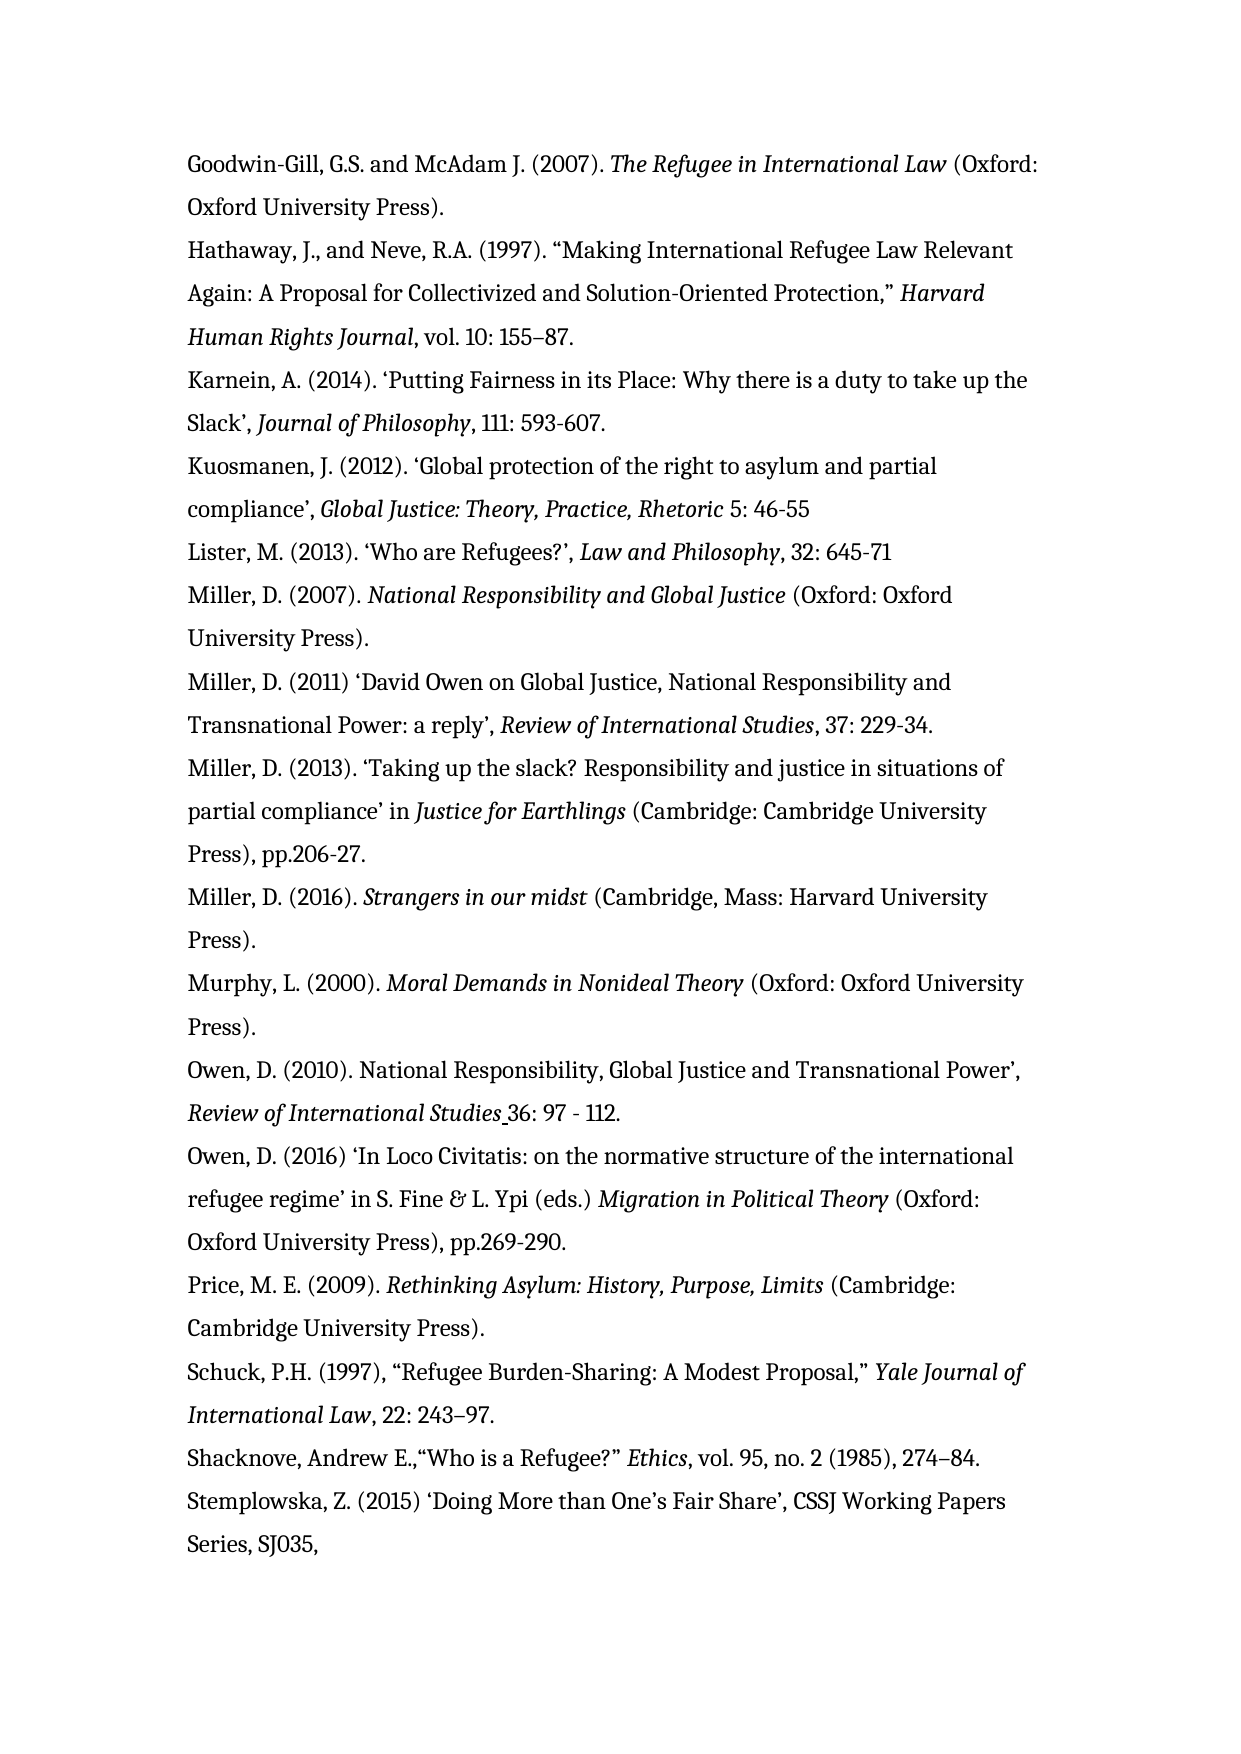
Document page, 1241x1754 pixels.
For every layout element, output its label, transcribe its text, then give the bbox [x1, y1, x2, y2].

text Owen, D. (2010). National Responsibility, Global Justice and Transnational Power’, Review of International Studies 36: 97 - 112. [187, 1056, 1053, 1127]
text Lister, M. (2013). ‘Who are Refugees?’, Law and Philosophy, 32: 645-71 [187, 538, 1053, 567]
text Miller, D. (2013). ‘Taking up the slack? Responsibility and justice in situations of partial compliance’ in Justice for Earthlings (Cambridge: Cambridge University Press), pp.206-27. [187, 754, 1053, 869]
text Owen, D. (2016) ‘In Loco Civitatis: on the normative structure of the international refugee regime’ in S. Fine & L. Ypi (eds.) Migration in Political Theory (Oxford: Oxford University Press), pp.269-290. [187, 1142, 1053, 1257]
text Schuck, P.H. (1997), “Refugee Burden-Sharing: A Modest Proposal,” Yale Journal of International Law, 22: 243–97. [187, 1357, 1053, 1429]
text Miller, D. (2007). National Responsibility and Global Justice (Oxford: Oxford University Press). [187, 581, 1053, 653]
text Murphy, L. (2000). Moral Demands in Nonideal Theory (Oxford: Oxford University Press). [187, 969, 1053, 1041]
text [187, 1487, 1053, 1559]
text Shacknove, Andrew E.,“Who is a Refugee?” Ethics, vol. 95, no. 2 (1985), 274–84. [187, 1444, 1053, 1472]
text Karnein, A. (2014). ‘Putting Fairness in its Place: Why there is a duty to take up the Slack’, Journal of Philosophy, 111: 593-607. [187, 366, 1053, 437]
text Miller, D. (2016). Strangers in our midst (Cambridge, Mass: Harvard University Press). [187, 883, 1053, 955]
text Price, M. E. (2009). Rethinking Asylum: History, Purpose, Limits (Cambridge: Cambridge University Press). [187, 1271, 1053, 1343]
text Goodwin-Gill, G.S. and McAdam J. (2007). The Refugee in International Law (Oxford: Oxford University Press). [187, 150, 1053, 222]
text Miller, D. (2011) ‘David Owen on Global Justice, National Responsibility and Transnational Power: a reply’, Review of International Studies, 37: 229-34. [187, 667, 1053, 739]
text Hathaway, J., and Neve, R.A. (1997). “Making International Refugee Law Relevant Again: A Proposal for Collectivized and Solution-Oriented Protection,” Harvard Human Rights Journal, vol. 10: 155–87. [187, 236, 1053, 351]
text Kuosmanen, J. (2012). ‘Global protection of the right to asylum and partial compliance’, Global Justice: Theory, Practice, Rhetoric 5: 46-55 [187, 452, 1053, 524]
